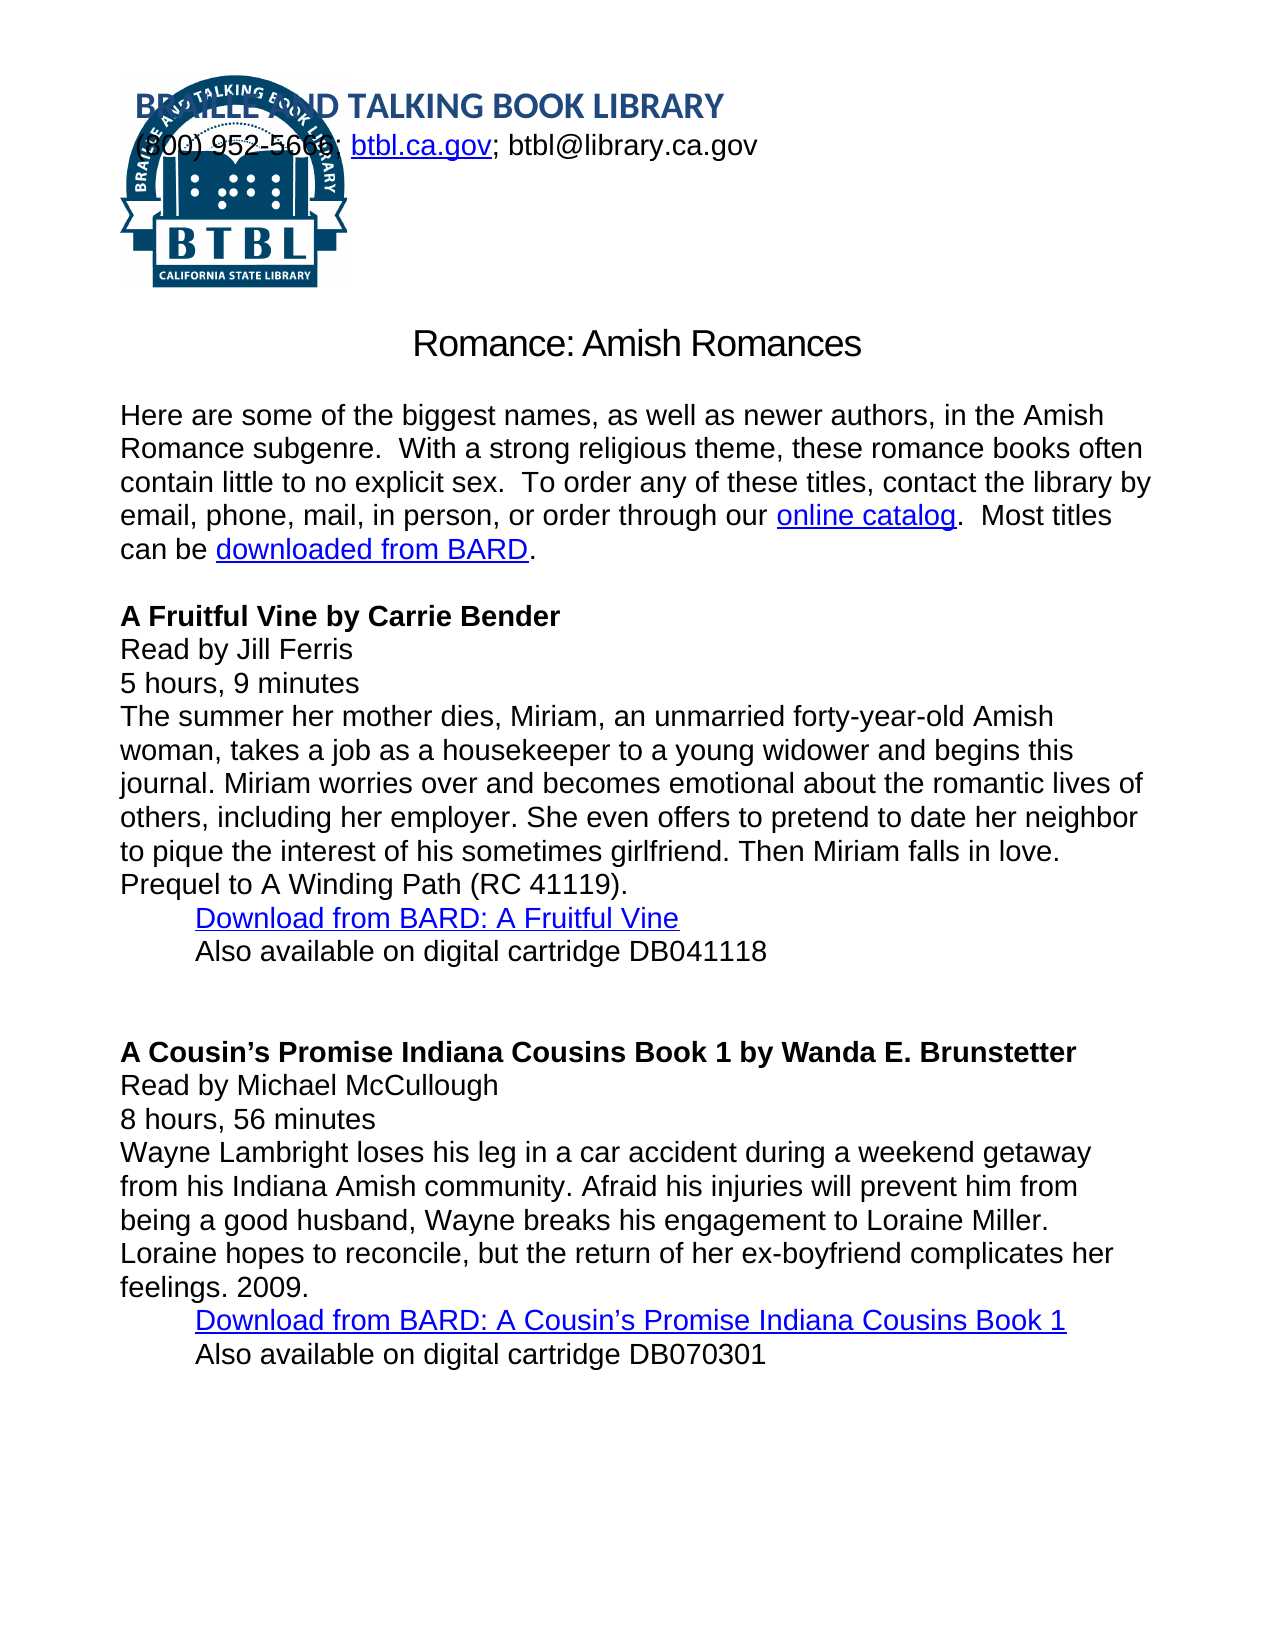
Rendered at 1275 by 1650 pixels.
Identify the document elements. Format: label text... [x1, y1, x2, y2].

text Also available on digital cartridge DB070301 [120, 1337, 1155, 1370]
text Download from BARD: A Cousin’s Promise Indiana Cousins Book 1 [120, 1303, 1155, 1337]
text Here are some of the biggest names, as well as newer authors, in the Amish Romance subgenre. With a strong religious theme, these romance books often contain little to no explicit sex. To order any of these titles, contact the library by email, phone, mail, in person, or order through our online catalog. Most titles can be downloaded from BARD. [120, 398, 1155, 565]
text Read by Michael McCullough [120, 1068, 1155, 1102]
title Romance: Amish Romances [120, 321, 1155, 364]
text Download from BARD: A Fruitful Vine [120, 901, 1155, 934]
text Wayne Lambright loses his leg in a car accident during a weekend getaway from his Indiana Amish community. Afraid his injuries will prevent him from being a good husband, Wayne breaks his engagement to Loraine Miller. Loraine hopes to reconcile, but the return of her ex-boyfriend complicates her feelings. 2009. [120, 1136, 1155, 1303]
picture [120, 75, 348, 288]
subtitle A Fruitful Vine by Carrie Bender [120, 599, 1155, 632]
subtitle A Cousin’s Promise Indiana Cousins Book 1 by Wanda E. Brunstetter [120, 1035, 1155, 1068]
text 8 hours, 56 minutes [120, 1102, 1155, 1136]
text 5 hours, 9 minutes [120, 666, 1155, 699]
text The summer her mother dies, Miriam, an unmarried forty-year-old Amish woman, takes a job as a housekeeper to a young widower and begins this journal. Miriam worries over and becomes emotional about the romantic lives of others, including her employer. She even offers to pretend to date her neighbor to pique the interest of his sometimes girlfriend. Then Miriam falls in love. Prequel to A Winding Path (RC 41119). [120, 699, 1155, 901]
text Also available on digital cartridge DB041118 [120, 934, 1155, 968]
text Read by Jill Ferris [120, 632, 1155, 666]
